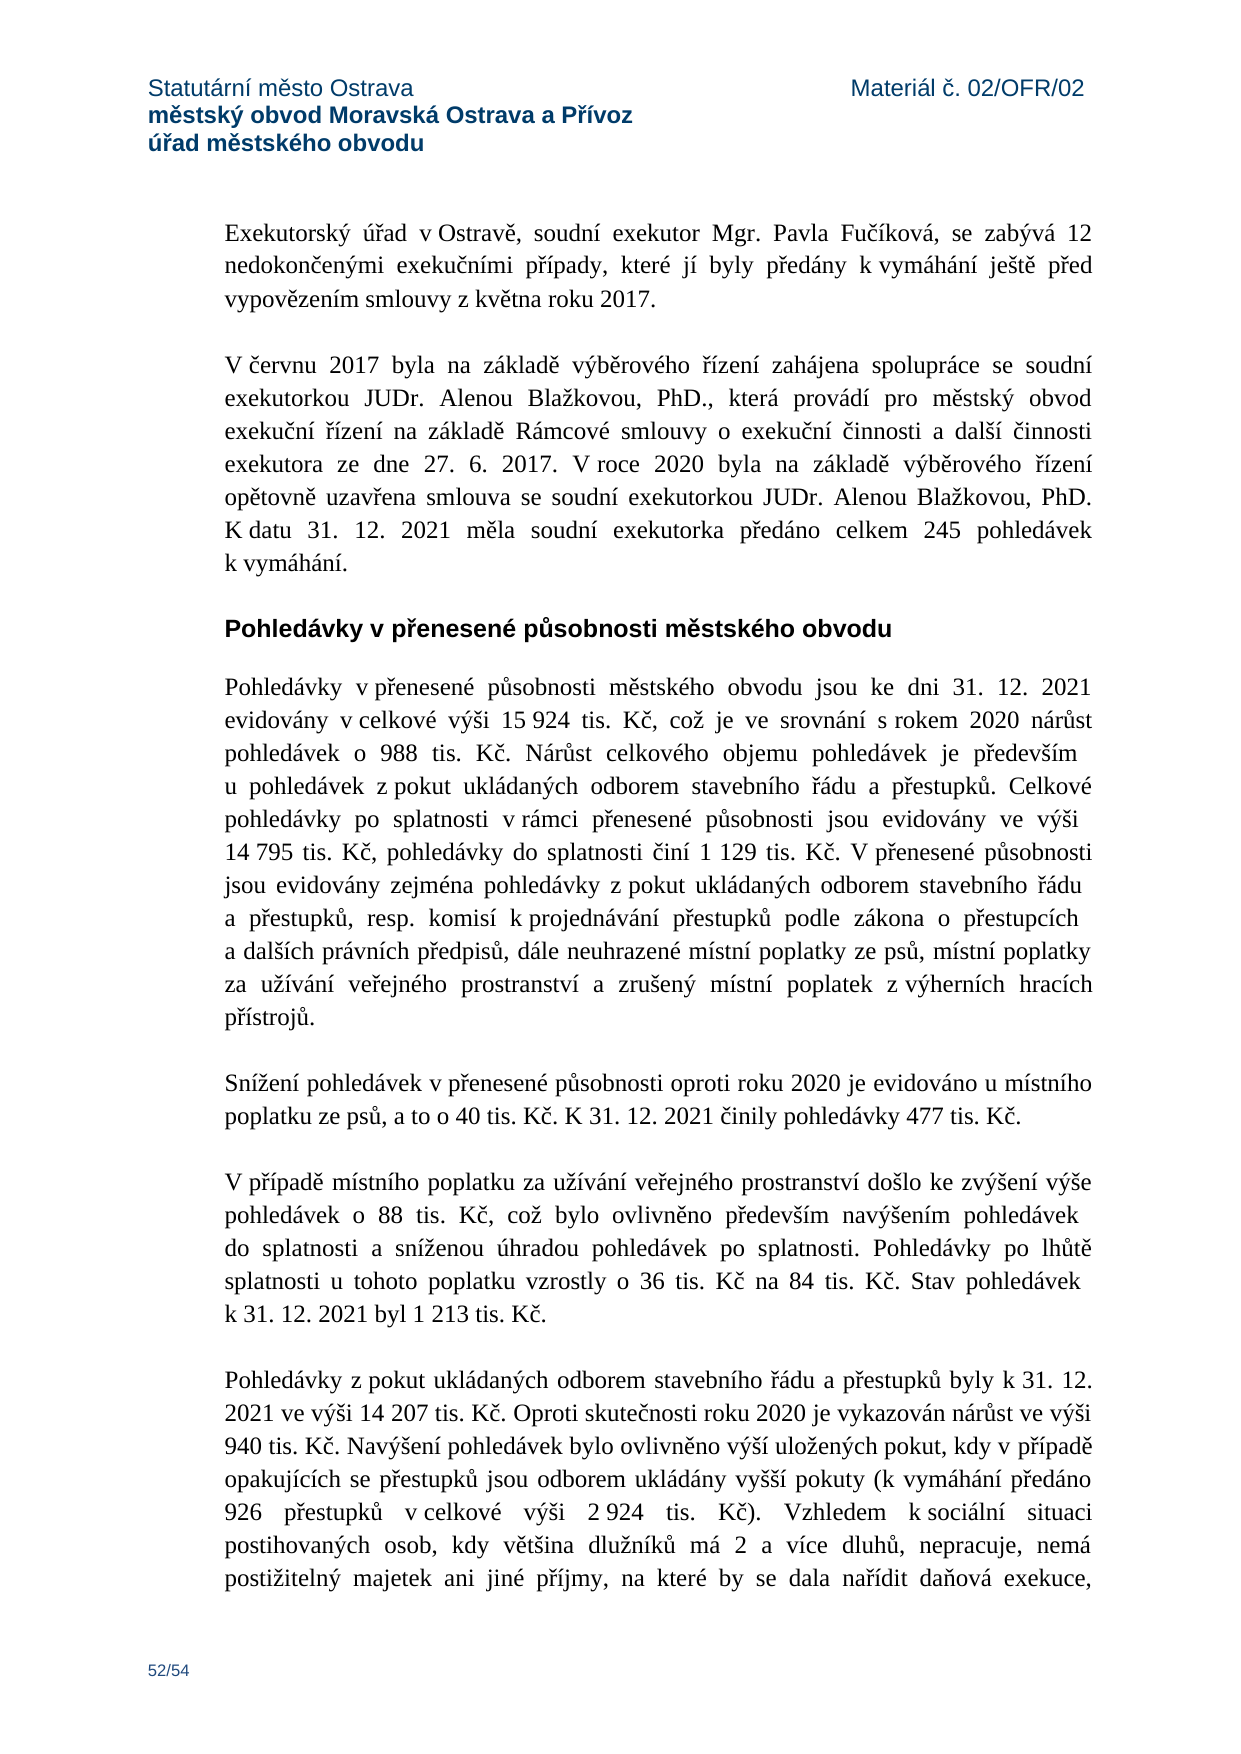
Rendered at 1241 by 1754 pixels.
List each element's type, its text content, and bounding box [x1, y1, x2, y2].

text Exekutorský úřad v Ostravě, soudní exekutor Mgr. Pavla Fučíková, se zabývá 12 nedokončenými exekučními případy, které jí byly předány k vymáhání ještě před vypovězením smlouvy z května roku 2017. [224, 218, 1093, 312]
text V červnu 2017 byla na základě výběrového řízení zahájena spolupráce se soudní exekutorkou JUDr. Alenou Blažkovou, PhD., která provádí pro městský obvod exekuční řízení na základě Rámcové smlouvy o exekuční činnosti a další činnosti exekutora ze dne 27. 6. 2017. V roce 2020 byla na základě výběrového řízení opětovně uzavřena smlouva se soudní exekutorkou JUDr. Alenou Blažkovou, PhD. K datu 31. 12. 2021 měla soudní exekutorka předáno celkem 245 pohledávek k vymáhání. [224, 350, 1093, 577]
text V případě místního poplatku za užívání veřejného prostranství došlo ke zvýšení výše pohledávek o 88 tis. Kč, což bylo ovlivněno především navýšením pohledávek do splatnosti a sníženou úhradou pohledávek po splatnosti. Pohledávky po lhůtě splatnosti u tohoto poplatku vzrostly o 36 tis. Kč na 84 tis. Kč. Stav pohledávek k 31. 12. 2021 byl 1 213 tis. Kč. [224, 1167, 1093, 1328]
text Pohledávky v přenesené působnosti městského obvodu jsou ke dni 31. 12. 2021 evidovány v celkové výši 15 924 tis. Kč, což je ve srovnání s rokem 2020 nárůst pohledávek o 988 tis. Kč. Nárůst celkového objemu pohledávek je především u pohledávek z pokut ukládaných odborem stavebního řádu a přestupků. Celkové pohledávky po splatnosti v rámci přenesené působnosti jsou evidovány ve výši 14 795 tis. Kč, pohledávky do splatnosti činí 1 129 tis. Kč. V přenesené působnosti jsou evidovány zejména pohledávky z pokut ukládaných odborem stavebního řádu a přestupků, resp. komisí k projednávání přestupků podle zákona o přestupcích a dalších právních předpisů, dále neuhrazené místní poplatky ze psů, místní poplatky za užívání veřejného prostranství a zrušený místní poplatek z výherních hracích přístrojů. [224, 672, 1093, 1031]
text Snížení pohledávek v přenesené působnosti oproti roku 2020 je evidováno u místního poplatku ze psů, a to o 40 tis. Kč. K 31. 12. 2021 činily pohledávky 477 tis. Kč. [224, 1068, 1093, 1130]
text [224, 1365, 1093, 1592]
subtitle Pohledávky v přenesené působnosti městského obvodu [224, 614, 1093, 643]
